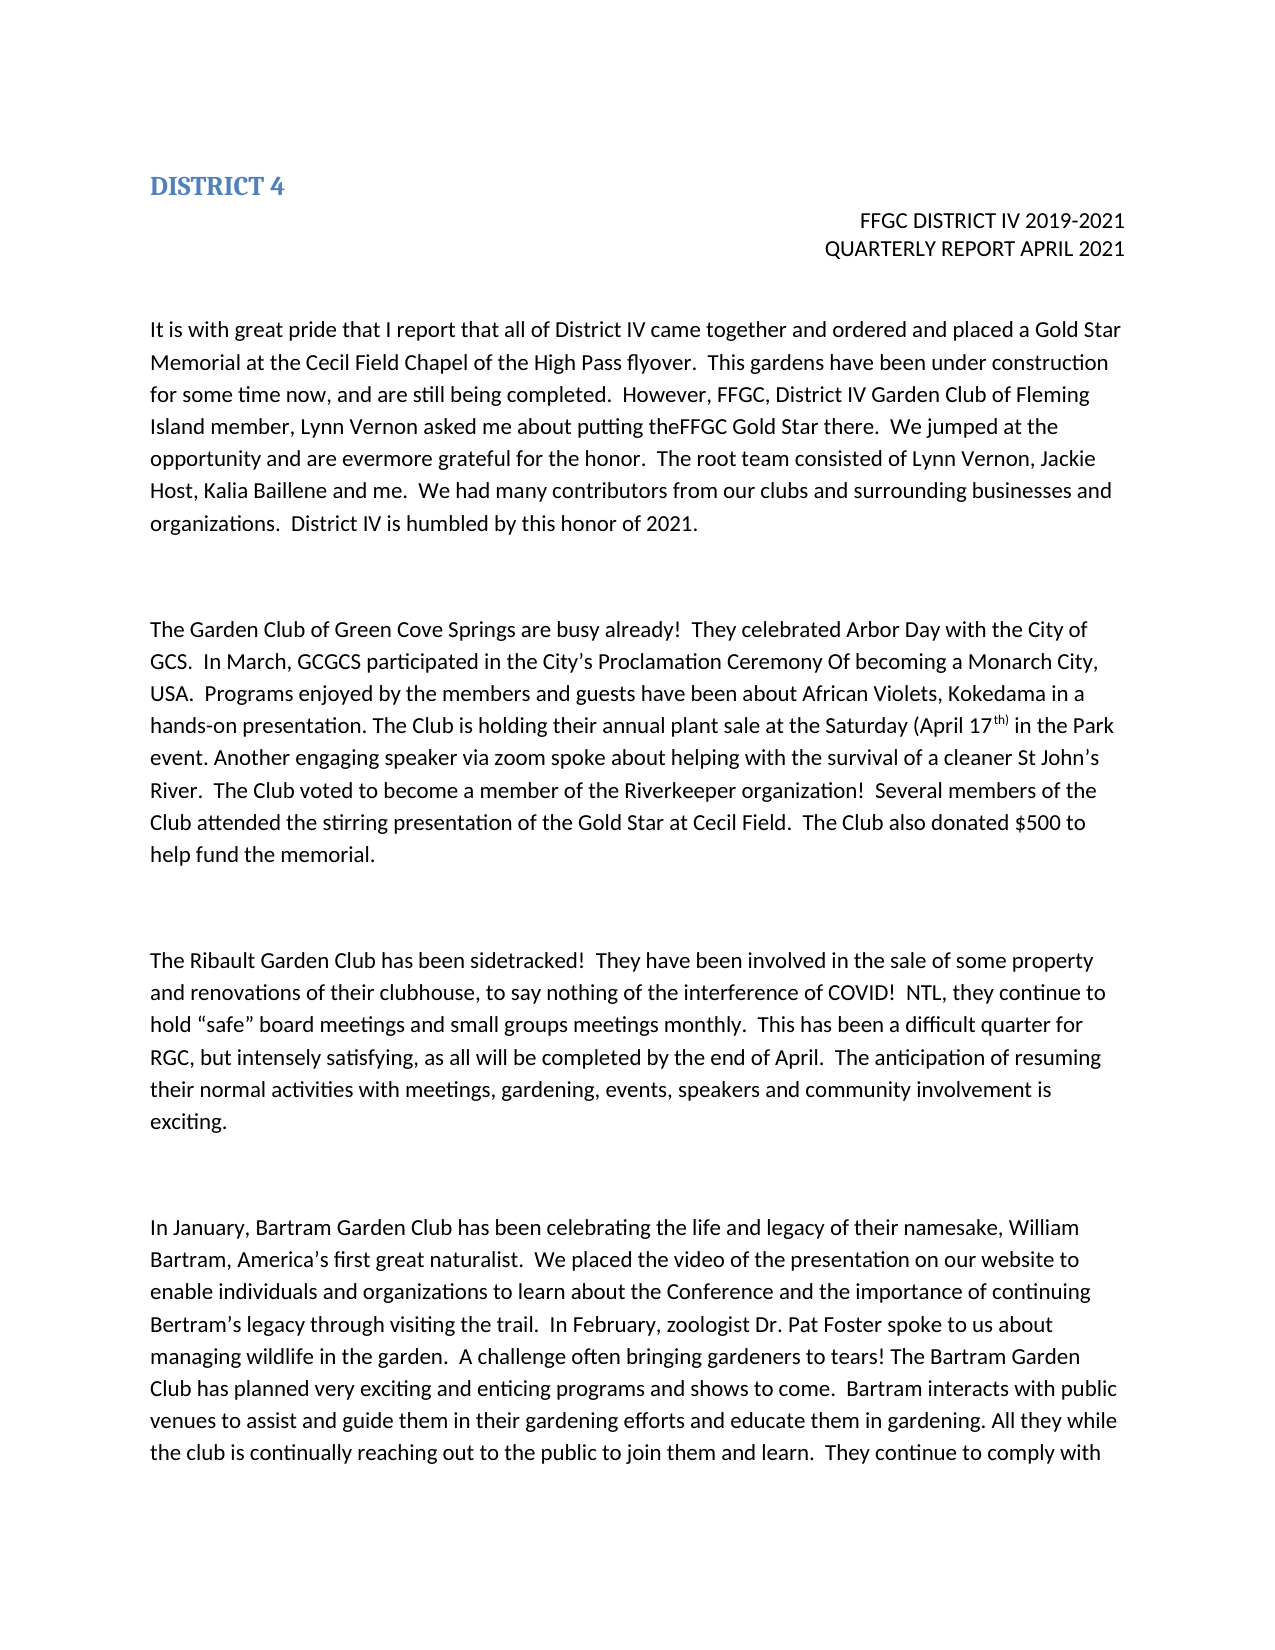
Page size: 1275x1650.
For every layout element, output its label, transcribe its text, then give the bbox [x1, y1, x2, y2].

text FFGC DISTRICT IV 2019-2021 [150, 207, 1125, 234]
text QUARTERLY REPORT APRIL 2021 [150, 234, 1125, 263]
text The Garden Club of Green Cove Springs are busy already! They celebrated Arbor Day with the City of GCS. In March, GCGCS participated in the City’s Proclamation Ceremony Of becoming a Monarch City, USA. Programs enjoyed by the members and guests have been about African Violets, Kokedama in a hands-on presentation. The Club is holding their annual plant sale at the Saturday (April 17th) in the Park event. Another engaging speaker via zoom spoke about helping with the survival of a cleaner St John’s River. The Club voted to become a member of the Riverkeeper organization! Several members of the Club attended the stirring presentation of the Gold Star at Cecil Field. The Club also donated $500 to help fund the memorial. [150, 615, 1125, 868]
text It is with great pride that I report that all of District IV came together and ordered and placed a Gold Star Memorial at the Cecil Field Chapel of the High Pass flyover. This gardens have been under construction for some time now, and are still being completed. However, FFGC, District IV Garden Club of Fleming Island member, Lynn Vernon asked me about putting theFFGC Gold Star there. We jumped at the opportunity and are evermore grateful for the honor. The root team consisted of Lynn Vernon, Jackie Host, Kalia Baillene and me. We had many contributors from our clubs and surrounding businesses and organizations. District IV is humbled by this honor of 2021. [150, 316, 1125, 537]
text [150, 1213, 1125, 1466]
text The Ribault Garden Club has been sidetracked! They have been involved in the sale of some property and renovations of their clubhouse, to say nothing of the interference of COVID! NTL, they continue to hold “safe” board meetings and small groups meetings monthly. This has been a difficult quarter for RGC, but intensely satisfying, as all will be completed by the end of April. The anticipation of resuming their normal activities with meetings, gardening, events, speakers and community involvement is exciting. [150, 946, 1125, 1135]
subtitle DISTRICT 4 [150, 171, 1125, 202]
